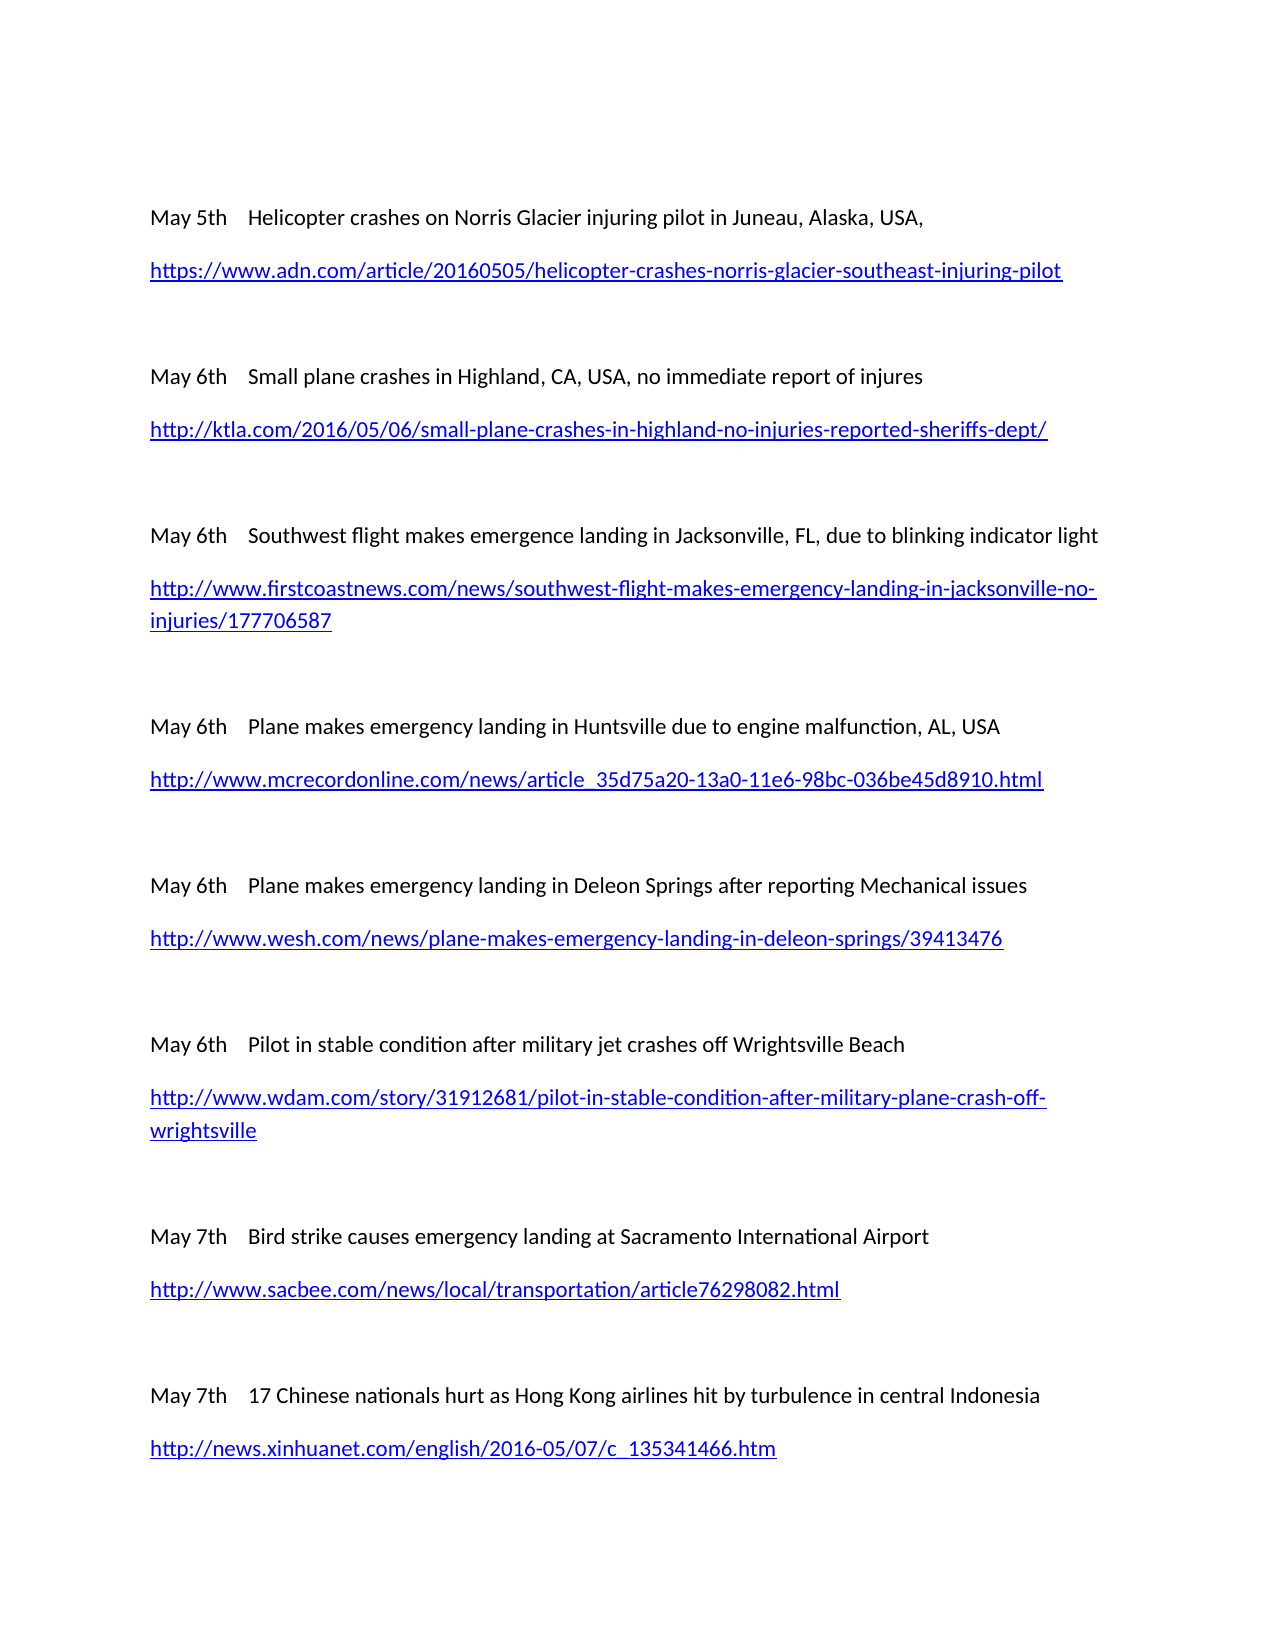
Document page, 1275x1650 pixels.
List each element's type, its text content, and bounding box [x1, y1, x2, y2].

text http://www.firstcoastnews.com/news/southwest-flight-makes-emergency-landing-in-jacksonville-no-injuries/177706587 [150, 574, 1125, 634]
text https://www.adn.com/article/20160505/helicopter-crashes-norris-glacier-southeast-injuring-pilot [150, 256, 1125, 284]
text ​May 6th Pilot in stable condition after military jet crashes off Wrightsville Beach [150, 1031, 1125, 1058]
text May 7th Bird strike causes emergency landing at Sacramento International Airport [150, 1222, 1125, 1250]
text May 6th Small plane crashes in Highland, CA, USA, no immediate report of injures [150, 362, 1125, 390]
text May 6th Plane makes emergency landing in Huntsville due to engine malfunction, AL, USA [150, 712, 1125, 740]
text http://www.wesh.com/news/plane-makes-emergency-landing-in-deleon-springs/39413476 [150, 924, 1125, 952]
text http://www.sacbee.com/news/local/transportation/article76298082.html [150, 1275, 1125, 1303]
text http://ktla.com/2016/05/06/small-plane-crashes-in-highland-no-injuries-reported-sheriffs-dept/ [150, 415, 1125, 443]
text May 7th 17 Chinese nationals hurt as Hong Kong airlines hit by turbulence in central Indonesia [150, 1381, 1125, 1409]
text May 6th Southwest flight makes emergence landing in Jacksonville, FL, due to blinking indicator light [150, 521, 1125, 549]
text http://news.xinhuanet.com/english/2016-05/07/c_135341466.htm [150, 1434, 1125, 1462]
text May 6th Plane makes emergency landing in Deleon Springs after reporting Mechanical issues [150, 871, 1125, 899]
text May 5th Helicopter crashes on Norris Glacier injuring pilot in Juneau, Alaska, USA, [150, 203, 1125, 231]
text http://www.wdam.com/story/31912681/pilot-in-stable-condition-after-military-plane-crash-off-wrightsville [150, 1083, 1125, 1144]
text http://www.mcrecordonline.com/news/article_35d75a20-13a0-11e6-98bc-036be45d8910.html [150, 765, 1125, 793]
